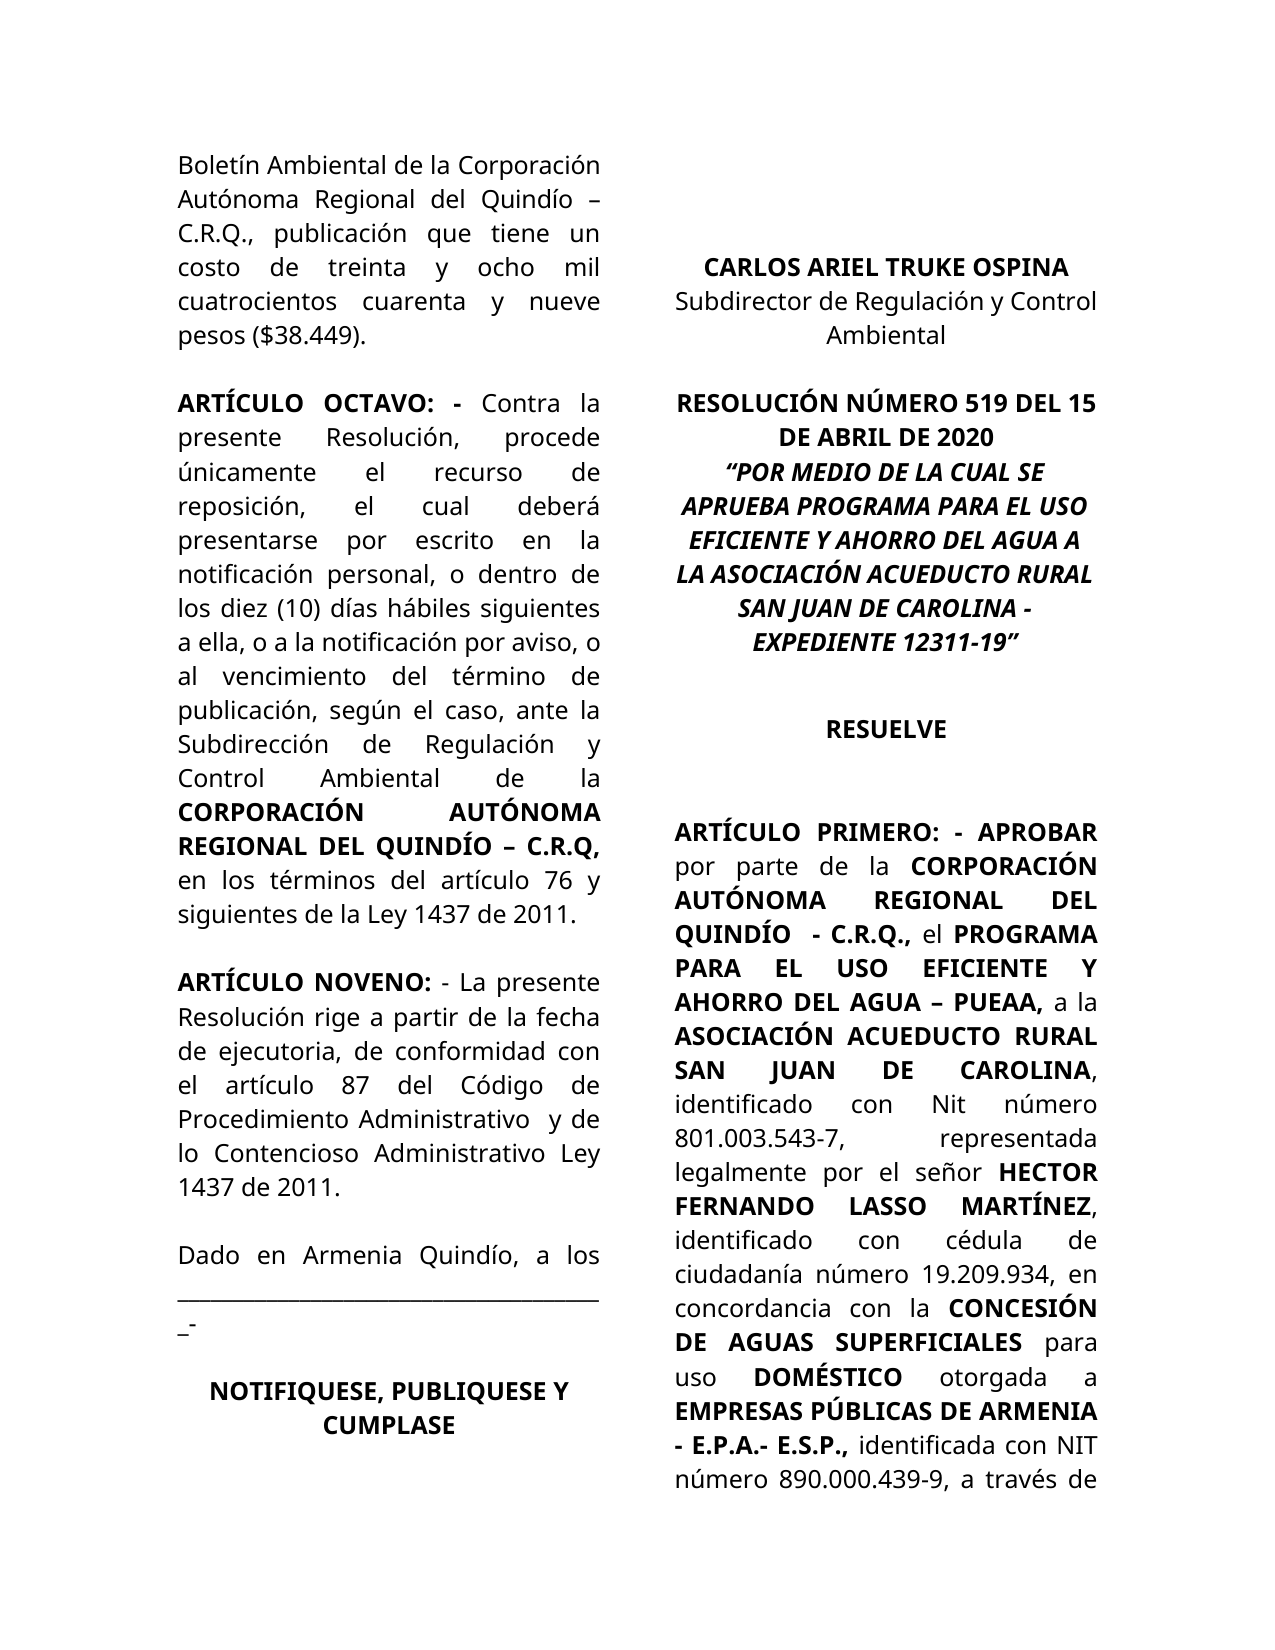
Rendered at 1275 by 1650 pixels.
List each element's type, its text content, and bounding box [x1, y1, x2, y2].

text ARTÍCULO OCTAVO: - Contra la presente Resolución, procede únicamente el recurso de reposición, el cual deberá presentarse por escrito en la notificación personal, o dentro de los diez (10) días hábiles siguientes a ella, o a la notificación por aviso, o al vencimiento del término de publicación, según el caso, ante la Subdirección de Regulación y Control Ambiental de la CORPORACIÓN AUTÓNOMA REGIONAL DEL QUINDÍO – C.R.Q, en los términos del artículo 76 y siguientes de la Ley 1437 de 2011. [177, 386, 601, 931]
text ARTÍCULO NOVENO: - La presente Resolución rige a partir de la fecha de ejecutoria, de conformidad con el artículo 87 del Código de Procedimiento Administrativo y de lo Contencioso Administrativo Ley 1437 de 2011. [177, 965, 601, 1203]
text “POR MEDIO DE LA CUAL SE APRUEBA PROGRAMA PARA EL USO EFICIENTE Y AHORRO DEL AGUA A LA ASOCIACIÓN ACUEDUCTO RURAL SAN JUAN DE CAROLINA - EXPEDIENTE 12311-19” [674, 454, 1098, 658]
text NOTIFIQUESE, PUBLIQUESE Y CUMPLASE [177, 1374, 601, 1442]
text Dado en Armenia Quindío, a los _______________________________________- [177, 1238, 601, 1340]
text RESUELVE [674, 712, 1098, 746]
text CARLOS ARIEL TRUKE OSPINA [674, 250, 1098, 284]
text RESOLUCIÓN NÚMERO 519 DEL 15 DE ABRIL DE 2020 [674, 386, 1098, 454]
text Subdirector de Regulación y Control Ambiental [674, 284, 1098, 352]
